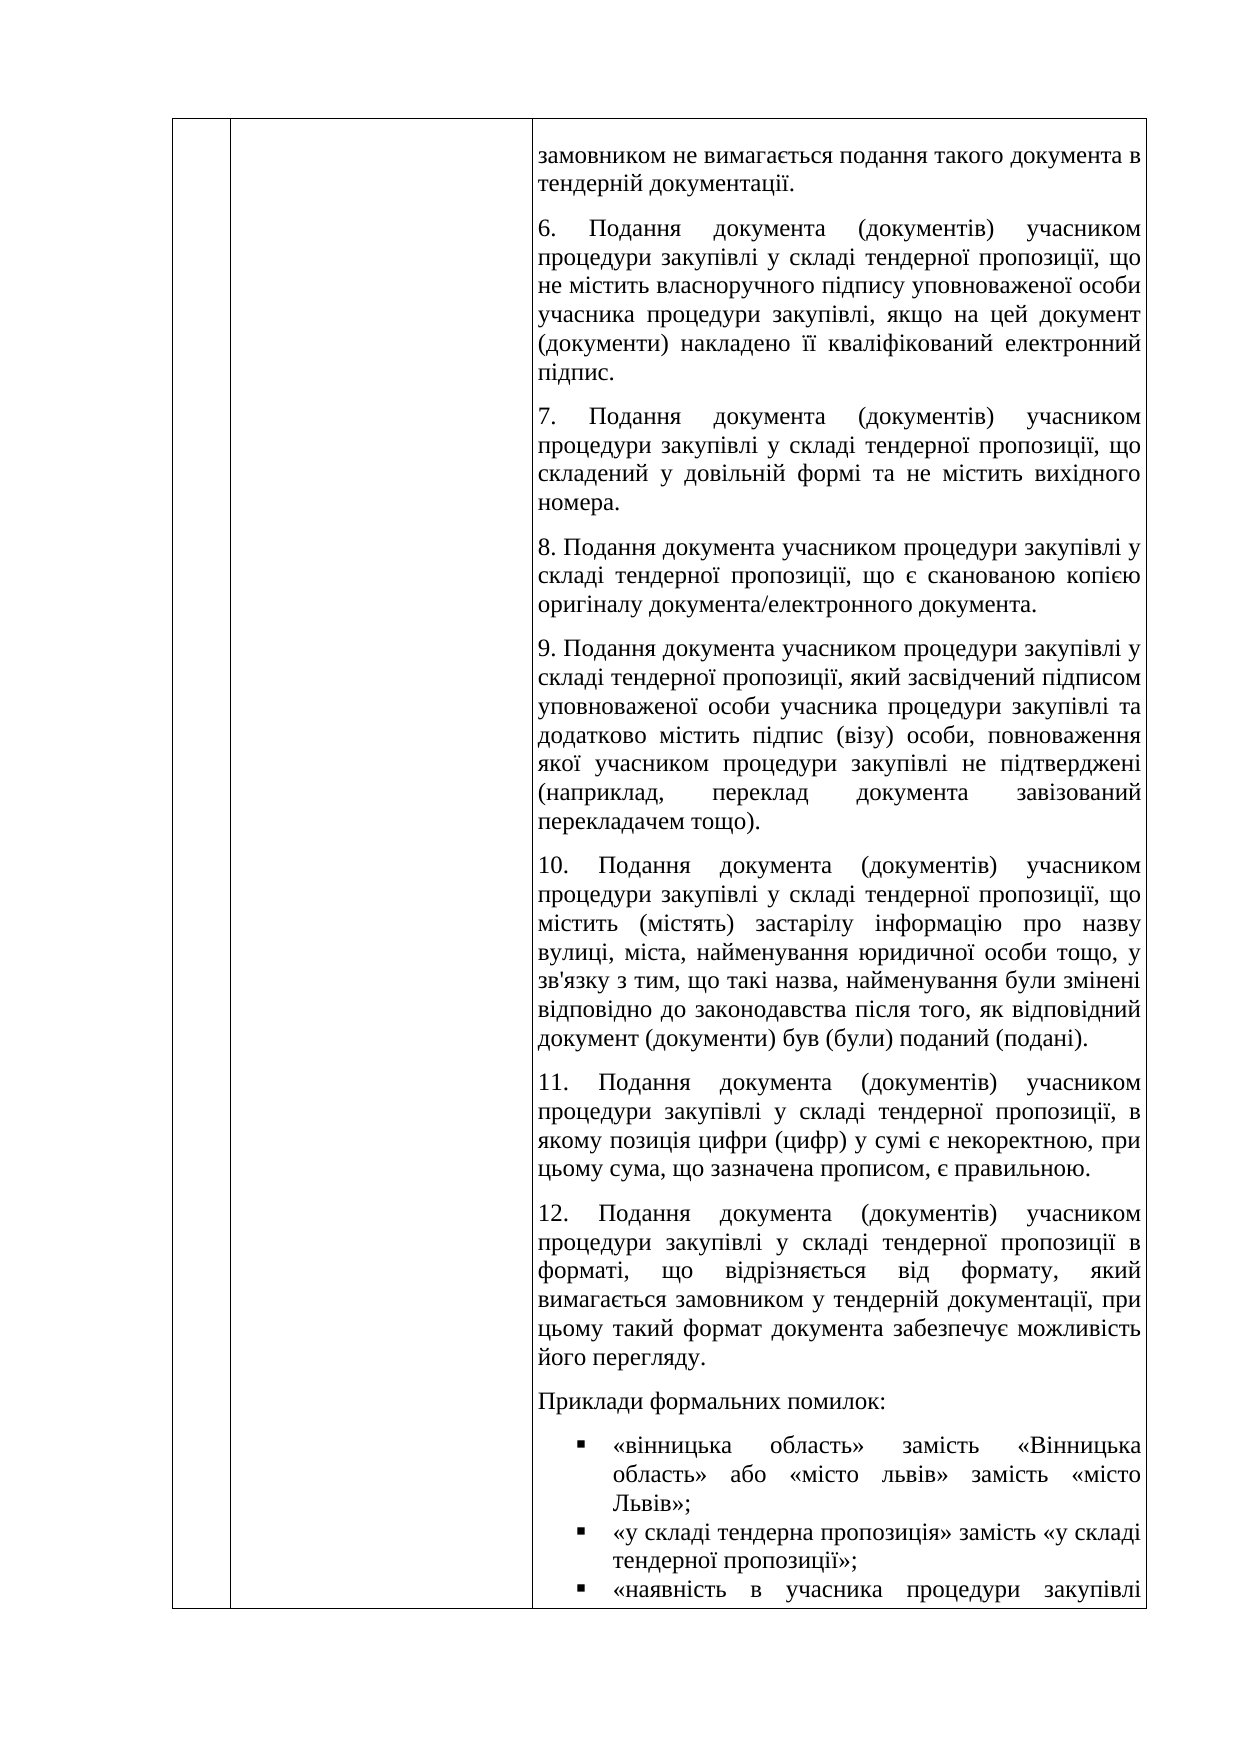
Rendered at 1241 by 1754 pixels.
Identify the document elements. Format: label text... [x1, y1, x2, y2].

table_cell 1 [173, 119, 230, 1608]
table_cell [231, 119, 532, 1608]
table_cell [533, 119, 1146, 1608]
